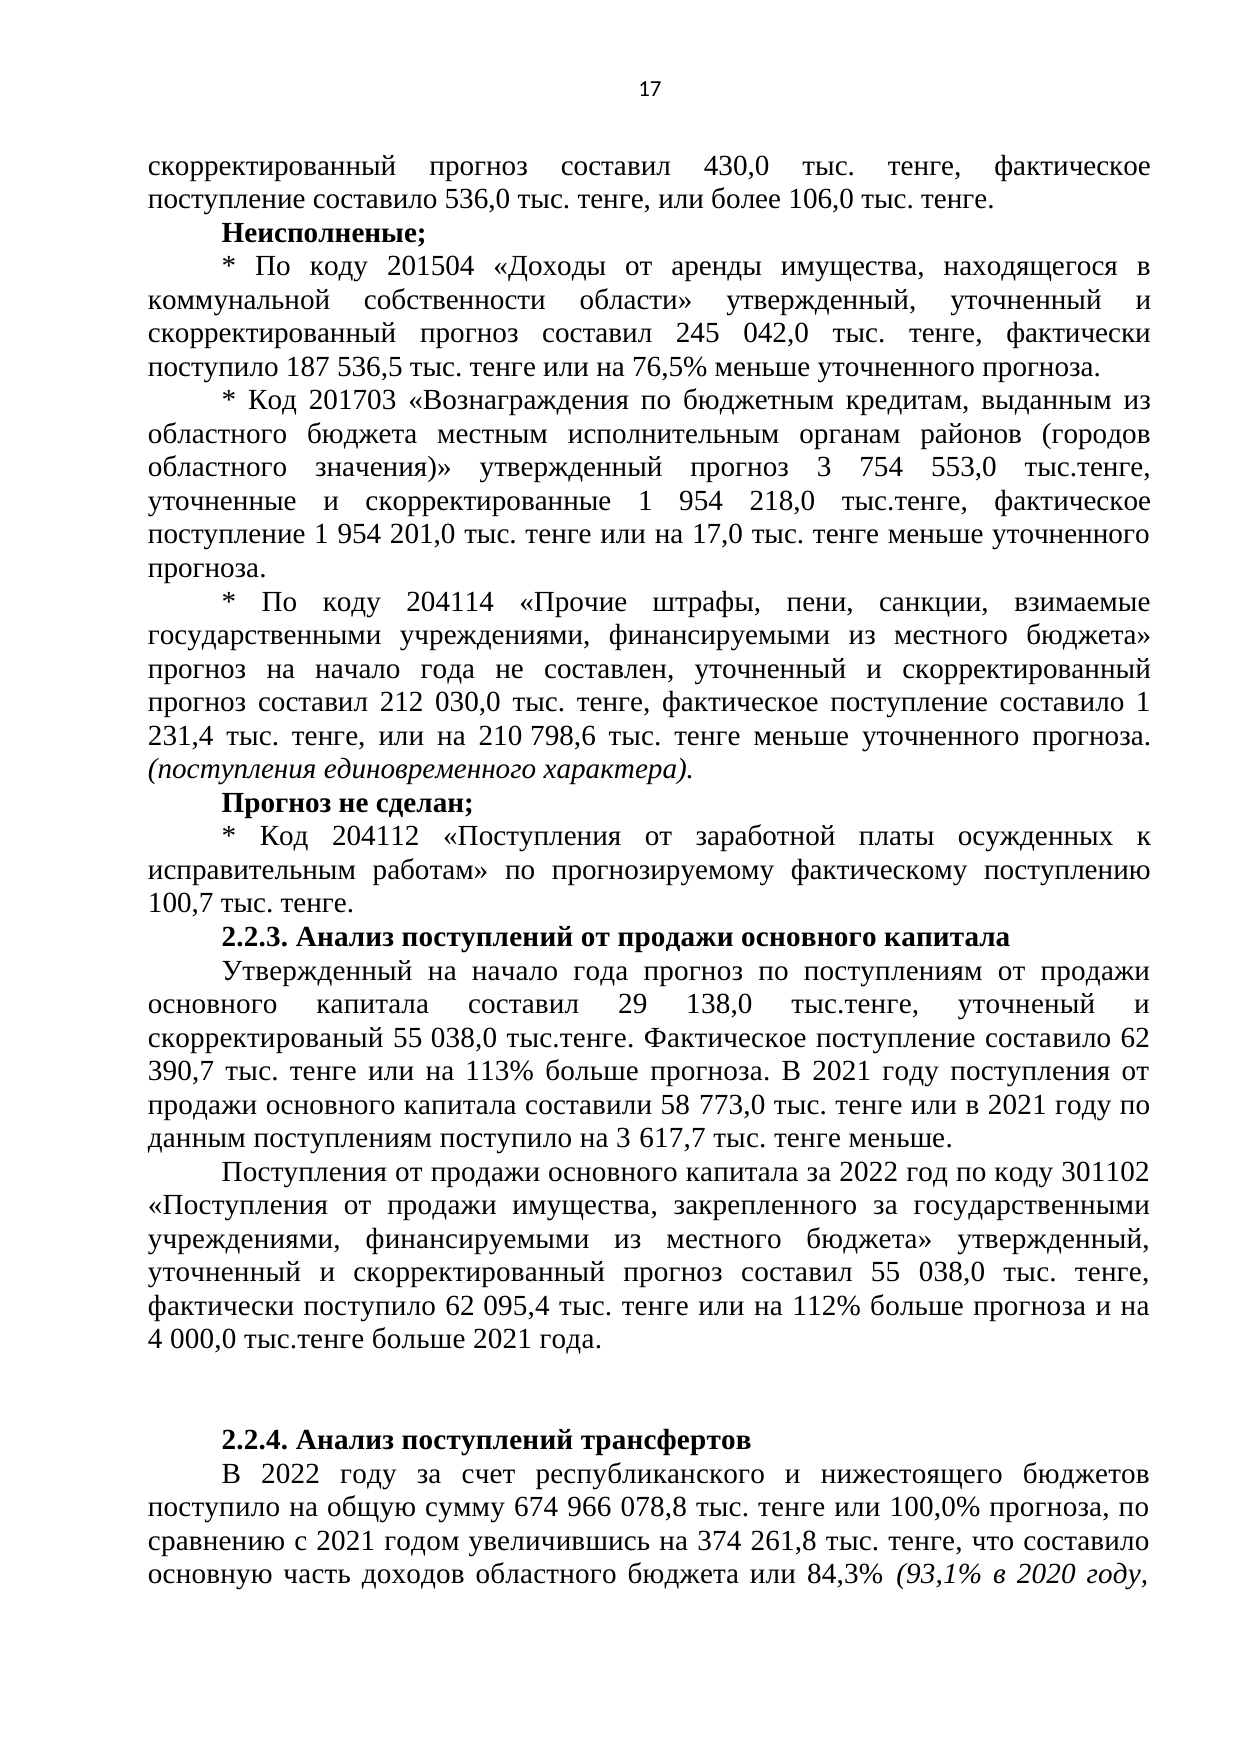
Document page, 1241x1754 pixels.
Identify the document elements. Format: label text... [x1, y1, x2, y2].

text * По коду 204114 «Прочие штрафы, пени, санкции, взимаемые государственными учреждениями, финансируемыми из местного бюджета» прогноз на начало года не составлен, уточненный и скорректированный прогноз составил 212 030,0 тыс. тенге, фактическое поступление составило 1 231,4 тыс. тенге, или на 210 798,6 тыс. тенге меньше уточненного прогноза. (поступления единовременного характера). [148, 584, 1152, 785]
text Прогноз не сделан; [148, 785, 1152, 818]
text Утвержденный на начало года прогноз по поступлениям от продажи основного капитала составил 29 138,0 тыс.тенге, уточненый и скорректированый 55 038,0 тыс.тенге. Фактическое поступление составило 62 390,7 тыс. тенге или на 113% больше прогноза. В 2021 году поступления от продажи основного капитала составили 58 773,0 тыс. тенге или в 2021 году по данным поступлениям поступило на 3 617,7 тыс. тенге меньше. [148, 953, 1152, 1154]
text * Код 201703 «Вознаграждения по бюджетным кредитам, выданным из областного бюджета местным исполнительным органам районов (городов областного значения)» утвержденный прогноз 3 754 553,0 тыс.тенге, уточненные и скорректированные 1 954 218,0 тыс.тенге, фактическое поступление 1 954 201,0 тыс. тенге или на 17,0 тыс. тенге меньше уточненного прогноза. [148, 382, 1152, 584]
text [148, 1456, 1152, 1590]
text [148, 148, 1152, 215]
text * По коду 201504 «Доходы от аренды имущества, находящегося в коммунальной собственности области» утвержденный, уточненный и скорректированный прогноз составил 245 042,0 тыс. тенге, фактически поступило 187 536,5 тыс. тенге или на 76,5% меньше уточненного прогноза. [148, 248, 1152, 382]
text * Код 204112 «Поступления от заработной платы осужденных к исправительным работам» по прогнозируемому фактическому поступлению 100,7 тыс. тенге. [148, 818, 1152, 919]
text Поступления от продажи основного капитала за 2022 год по коду 301102 «Поступления от продажи имущества, закрепленного за государственными учреждениями, финансируемыми из местного бюджета» утвержденный, уточненный и скорректированный прогноз составил 55 038,0 тыс. тенге, фактически поступило 62 095,4 тыс. тенге или на 112% больше прогноза и на 4 000,0 тыс.тенге больше 2021 года. [148, 1154, 1152, 1355]
text Неисполненые; [148, 215, 1152, 248]
text 2.2.4. Анализ поступлений трансфертов [148, 1422, 1152, 1456]
text 2.2.3. Анализ поступлений от продажи основного капитала [148, 919, 1152, 953]
